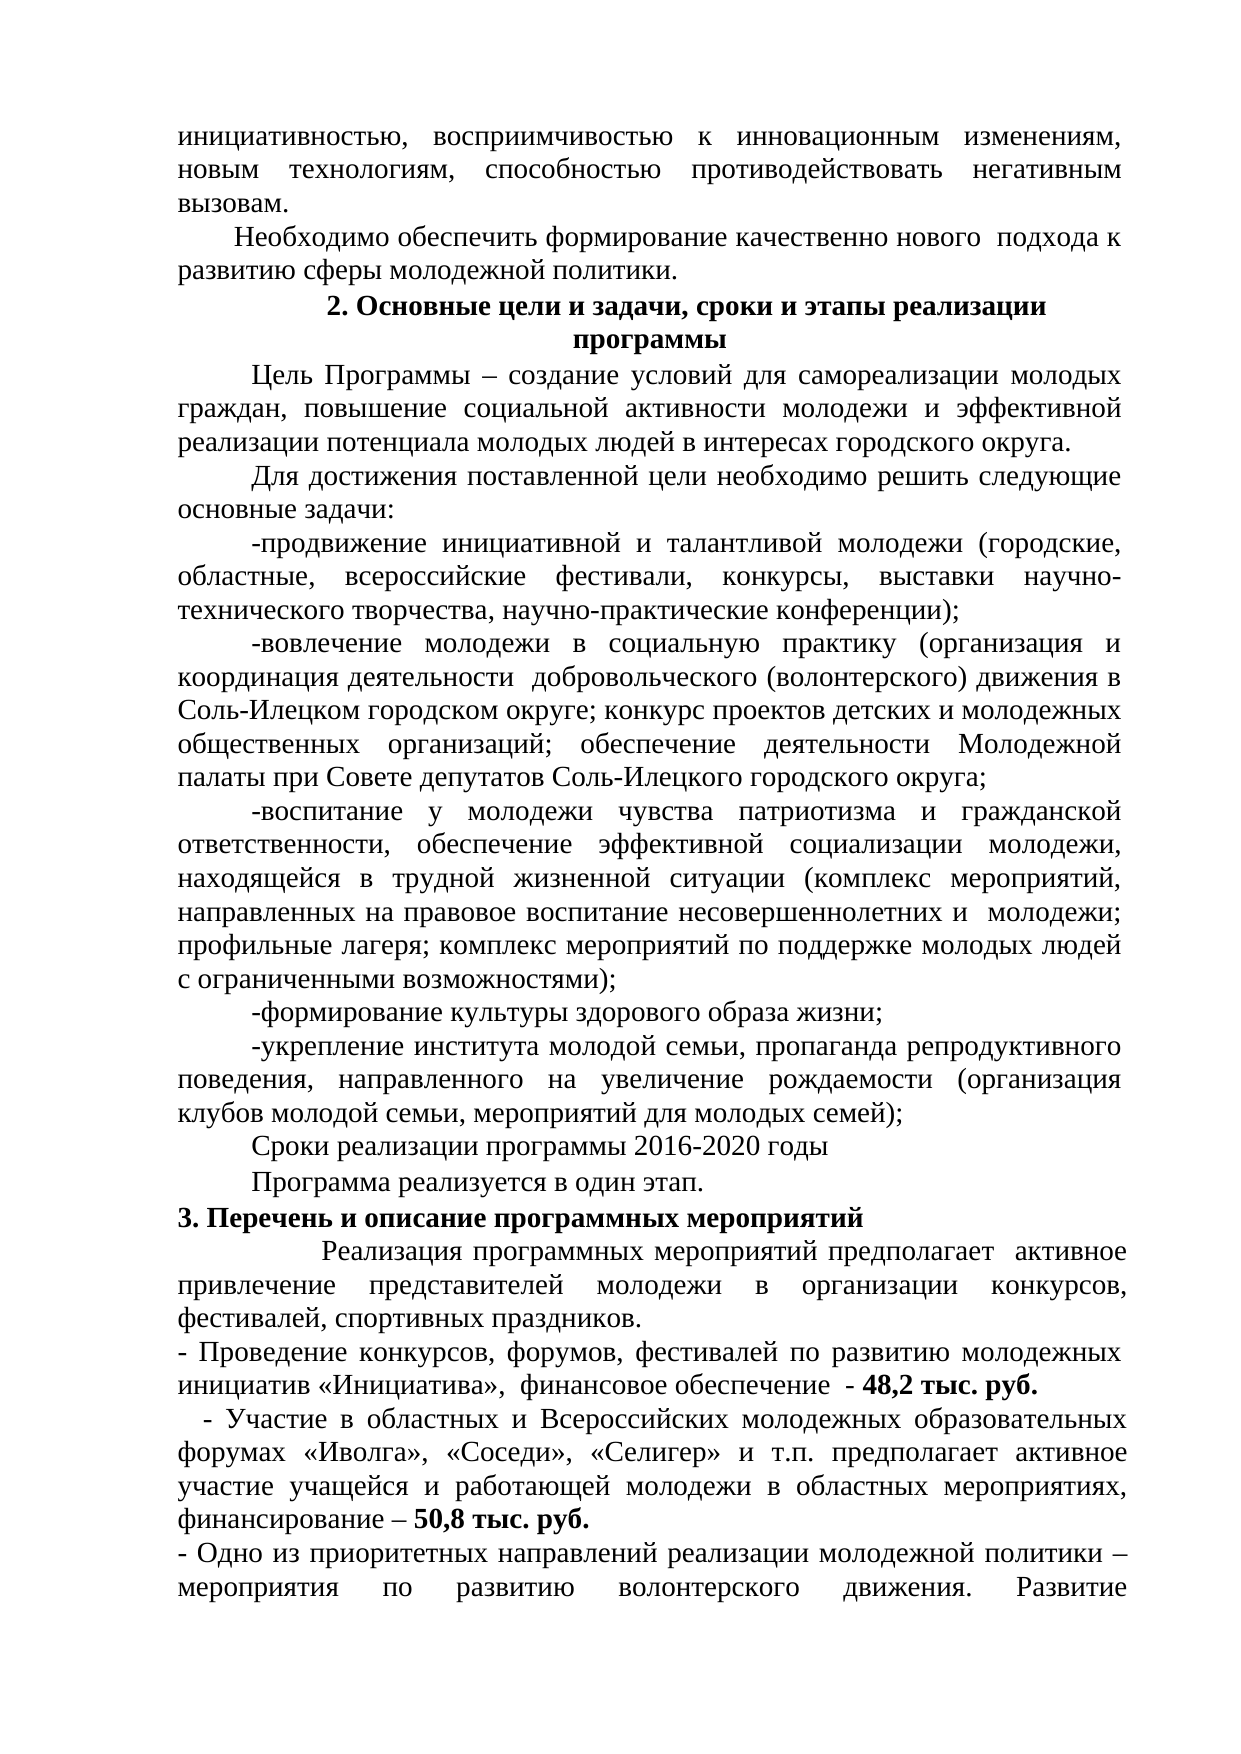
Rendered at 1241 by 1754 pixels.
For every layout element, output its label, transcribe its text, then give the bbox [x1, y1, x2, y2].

text - Проведение конкурсов, форумов, фестивалей по развитию молодежных инициатив «Инициатива», финансовое обеспечение - 48,2 тыс. руб. [177, 1334, 1122, 1401]
text Программа реализуется в один этап. [177, 1164, 1122, 1198]
text Для достижения поставленной цели необходимо решить следующие основные задачи: [177, 458, 1122, 525]
text Реализация программных мероприятий предполагает активное привлечение представителей молодежи в организации конкурсов, фестивалей, спортивных праздников. [177, 1233, 1128, 1334]
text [177, 118, 1122, 219]
text Цель Программы – создание условий для самореализации молодых граждан, повышение социальной активности молодежи и эффективной реализации потенциала молодых людей в интересах городского округа. [177, 357, 1122, 458]
text -вовлечение молодежи в социальную практику (организация и координация деятельности добровольческого (волонтерского) движения в Соль-Илецком городском округе; конкурс проектов детских и молодежных общественных организаций; обеспечение деятельности Молодежной палаты при Совете депутатов Соль-Илецкого городского округа; [177, 625, 1122, 793]
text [177, 1535, 1128, 1602]
text -продвижение инициативной и талантливой молодежи (городские, областные, всероссийские фестивали, конкурсы, выставки научно-технического творчества, научно-практические конференции); [177, 525, 1122, 625]
text -воспитание у молодежи чувства патриотизма и гражданской ответственности, обеспечение эффективной социализации молодежи, находящейся в трудной жизненной ситуации (комплекс мероприятий, направленных на правовое воспитание несовершеннолетних и молодежи; профильные лагеря; комплекс мероприятий по поддержке молодых людей с ограниченными возможностями); [177, 793, 1122, 994]
text Необходимо обеспечить формирование качественно нового подхода к развитию сферы молодежной политики. [177, 219, 1122, 286]
text 3. Перечень и описание программных мероприятий [177, 1200, 1128, 1233]
text - Участие в областных и Всероссийских молодежных образовательных форумах «Иволга», «Соседи», «Селигер» и т.п. предполагает активное участие учащейся и работающей молодежи в областных мероприятиях, финансирование – 50,8 тыс. руб. [177, 1401, 1128, 1535]
text -укрепление института молодой семьи, пропаганда репродуктивного поведения, направленного на увеличение рождаемости (организация клубов молодой семьи, мероприятий для молодых семей); [177, 1028, 1122, 1128]
text 2. Основные цели и задачи, сроки и этапы реализации программы [177, 288, 1122, 355]
text Сроки реализации программы 2016-2020 годы [177, 1128, 1122, 1162]
text -формирование культуры здорового образа жизни; [177, 994, 1122, 1028]
